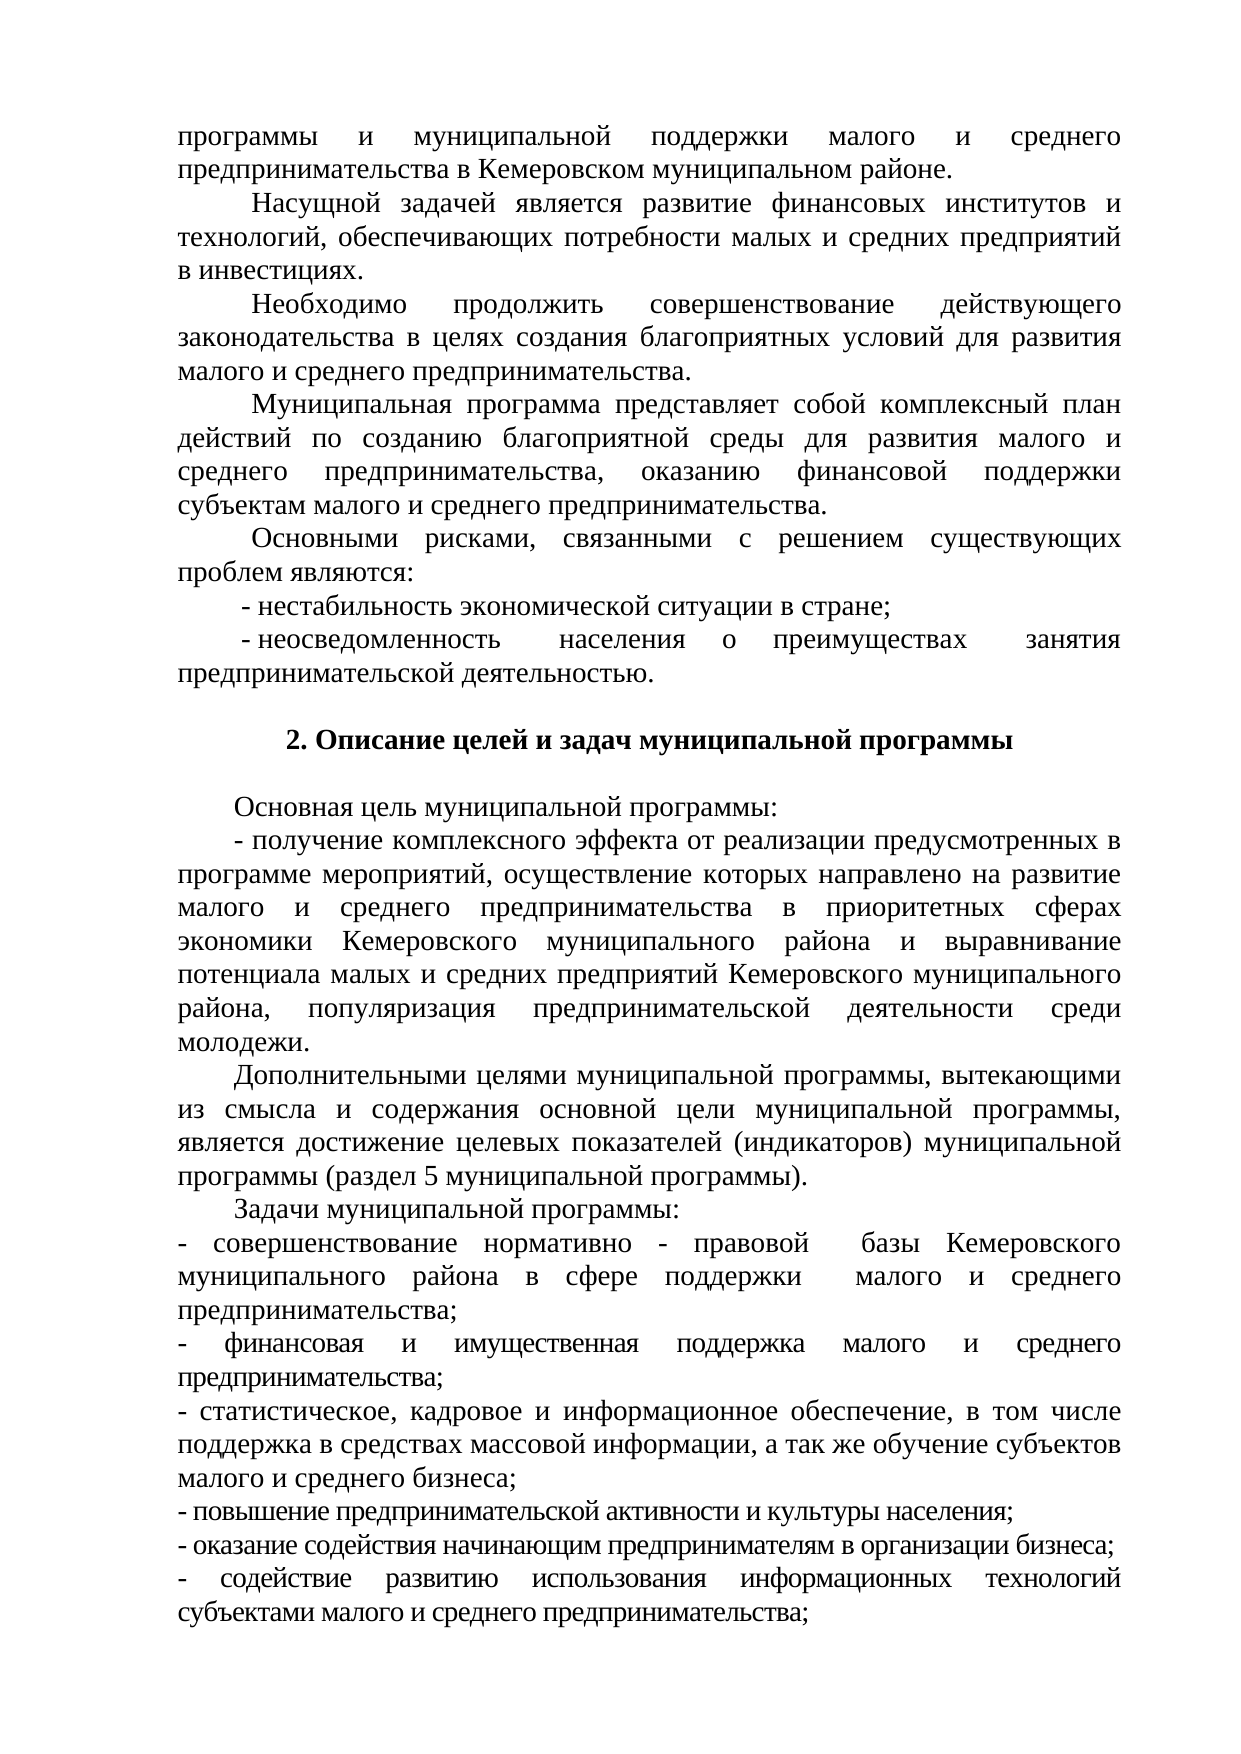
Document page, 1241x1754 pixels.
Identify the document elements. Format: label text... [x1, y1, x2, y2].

text - получение комплексного эффекта от реализации предусмотренных в программе мероприятий, осуществление которых направлено на развитие малого и среднего предпринимательства в приоритетных сферах экономики Кемеровского муниципального района и выравнивание потенциала малых и средних предприятий Кемеровского муниципального района, популяризация предпринимательской деятельности среди молодежи. [177, 822, 1122, 1057]
text - нестабильность экономической ситуации в стране; [177, 588, 1122, 621]
text Основная цель муниципальной программы: [177, 789, 1122, 822]
text - неосведомленность населения о преимуществах занятия предпринимательской деятельностью. [177, 621, 1122, 688]
text - финансовая и имущественная поддержка малого и среднего предпринимательства; [177, 1326, 1122, 1393]
text Задачи муниципальной программы: [177, 1191, 1122, 1225]
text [177, 118, 1122, 185]
text - повышение предпринимательской активности и культуры населения; [177, 1493, 1122, 1527]
text Насущной задачей является развитие финансовых институтов и технологий, обеспечивающих потребности малых и средних предприятий в инвестициях. [177, 185, 1122, 286]
text Дополнительными целями муниципальной программы, вытекающими из смысла и содержания основной цели муниципальной программы, является достижение целевых показателей (индикаторов) муниципальной программы (раздел 5 муниципальной программы). [177, 1057, 1122, 1191]
text - оказание содействия начинающим предпринимателям в организации бизнеса; [177, 1527, 1122, 1560]
text - содействие развитию использования информационных технологий субъектами малого и среднего предпринимательства; [177, 1560, 1122, 1627]
text 2. Описание целей и задач муниципальной программы [177, 722, 1122, 755]
text Основными рисками, связанными с решением существующих проблем являются: [177, 521, 1122, 588]
text - совершенствование нормативно - правовой базы Кемеровского муниципального района в сфере поддержки малого и среднего предпринимательства; [177, 1225, 1122, 1326]
text - статистическое, кадровое и информационное обеспечение, в том числе поддержка в средствах массовой информации, а так же обучение субъектов малого и среднего бизнеса; [177, 1393, 1122, 1493]
text Муниципальная программа представляет собой комплексный план действий по созданию благоприятной среды для развития малого и среднего предпринимательства, оказанию финансовой поддержки субъектам малого и среднего предпринимательства. [177, 386, 1122, 521]
text Необходимо продолжить совершенствование действующего законодательства в целях создания благоприятных условий для развития малого и среднего предпринимательства. [177, 286, 1122, 386]
